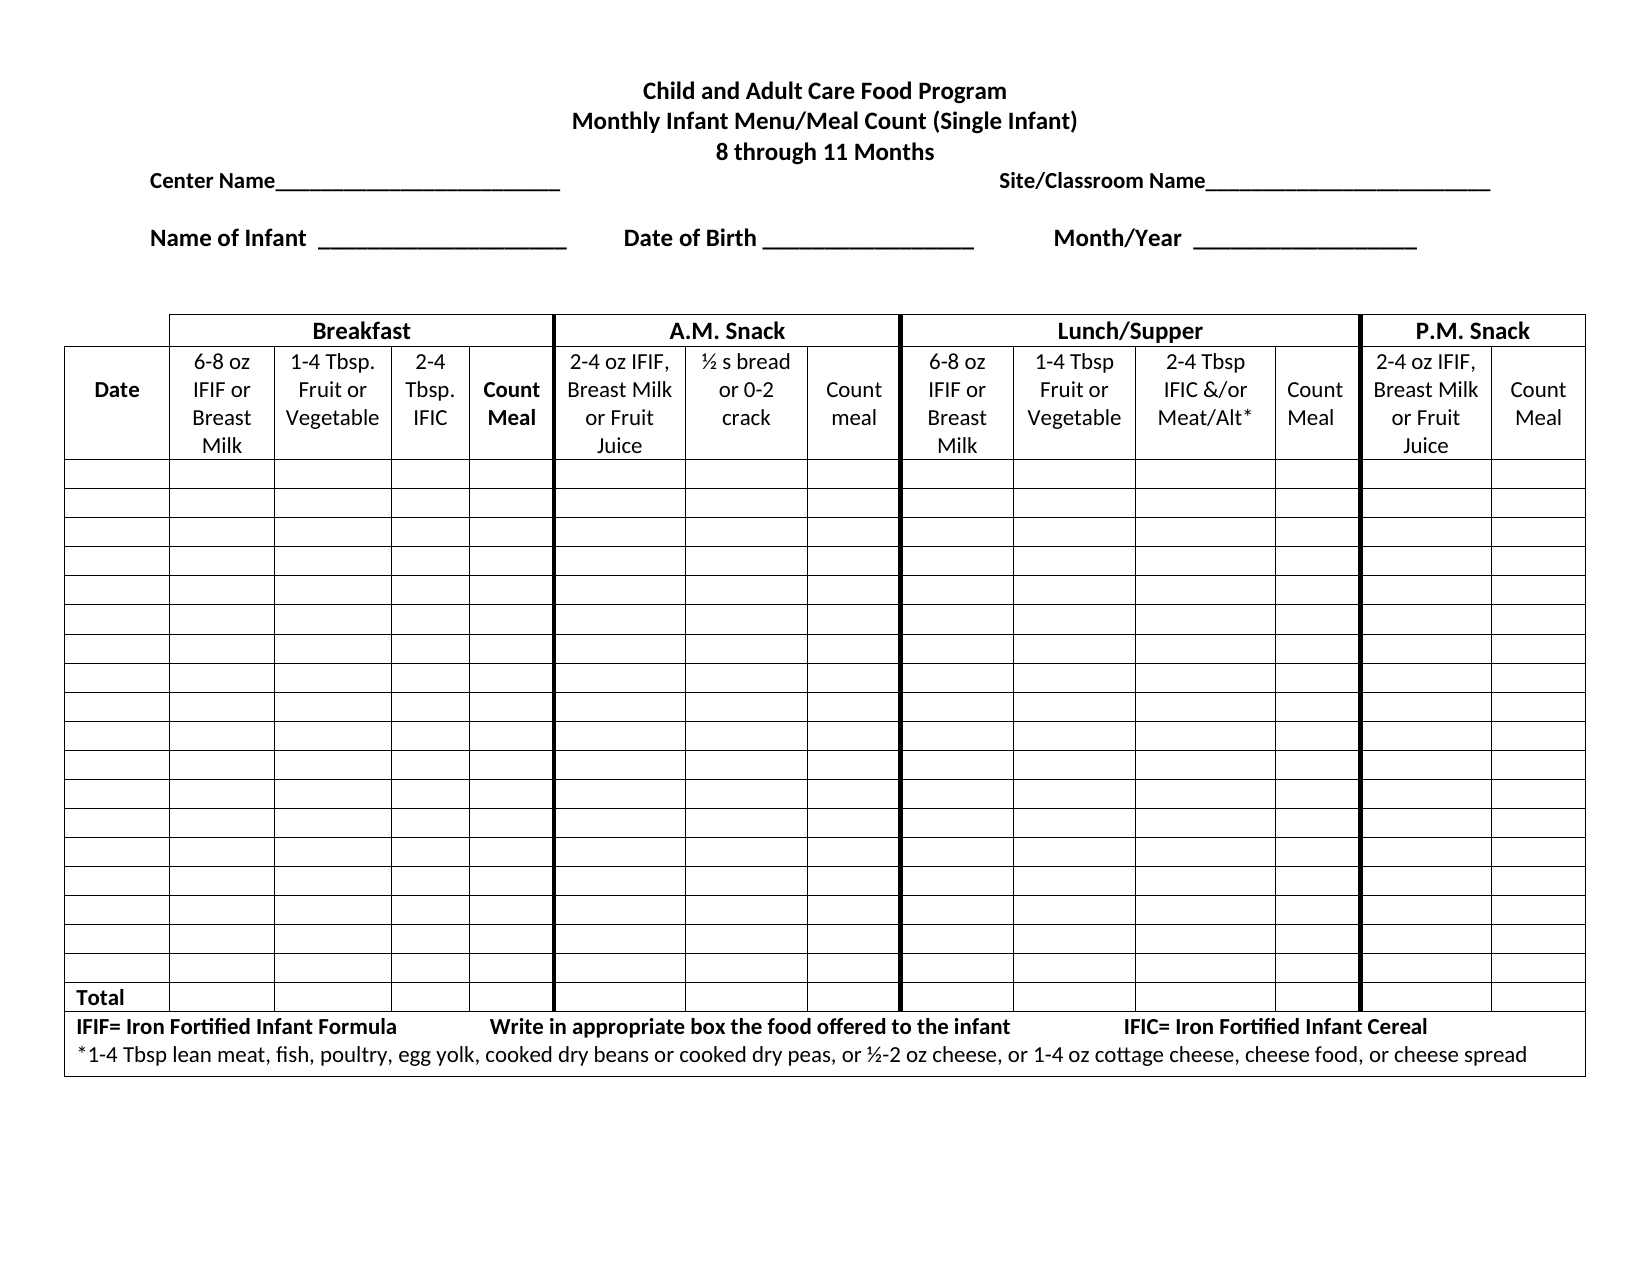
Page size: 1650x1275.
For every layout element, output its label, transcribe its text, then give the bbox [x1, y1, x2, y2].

table_cell [808, 896, 898, 924]
table_cell [686, 780, 807, 808]
table_cell [170, 983, 274, 1011]
table_cell [170, 605, 274, 633]
table_cell [556, 489, 685, 517]
table_cell [1136, 518, 1275, 546]
table_cell [275, 925, 391, 953]
table_cell [1136, 780, 1275, 808]
table_cell [275, 635, 391, 662]
table_cell [1492, 518, 1585, 546]
table_cell [170, 751, 274, 779]
table_cell [556, 547, 685, 575]
table_cell [392, 867, 469, 895]
table_cell [1492, 896, 1585, 924]
table_cell [1014, 722, 1135, 750]
table_cell [1276, 722, 1358, 750]
table_cell [1492, 605, 1585, 633]
table_cell [903, 809, 1013, 837]
table_cell [686, 664, 807, 692]
table_cell [808, 780, 898, 808]
table_cell [1136, 838, 1275, 866]
table_cell [686, 751, 807, 779]
table_cell 2-4 Tbsp. IFIC [392, 347, 469, 459]
table_cell [1363, 780, 1491, 808]
table_cell [1492, 489, 1585, 517]
table_cell Count Meal [1276, 347, 1358, 459]
table_cell [170, 896, 274, 924]
table_cell [686, 576, 807, 604]
table_cell [275, 954, 391, 982]
table_cell [1014, 896, 1135, 924]
table_cell [1014, 576, 1135, 604]
table_cell [65, 489, 169, 517]
table_cell [65, 605, 169, 633]
table_cell IFIF= Iron Fortified Infant Formula Write in appropriate box the food offered to the infant IFIC= Iron Fortified Infant Cereal *1-4 Tbsp lean meat, fish, poultry, egg yolk, cooked dry beans or cooked dry peas, or ½-2 oz cheese, or 1-4 oz cottage cheese, cheese food, or cheese spread [65, 1012, 1585, 1076]
table_cell [1136, 954, 1275, 982]
table_cell [170, 664, 274, 692]
table_cell [903, 983, 1013, 1011]
table_cell [556, 693, 685, 721]
table_cell 1-4 Tbsp. Fruit or Vegetable [275, 347, 391, 459]
table_cell [1276, 838, 1358, 866]
table_cell [392, 838, 469, 866]
table_cell [1363, 983, 1491, 1011]
table_cell [65, 664, 169, 692]
table_cell [686, 983, 807, 1011]
table_cell [556, 780, 685, 808]
table_cell [1136, 983, 1275, 1011]
table_cell [808, 460, 898, 488]
table_cell [556, 954, 685, 982]
table_cell [1014, 954, 1135, 982]
table_cell [1136, 460, 1275, 488]
table_cell [1492, 954, 1585, 982]
table_cell [556, 518, 685, 546]
table_cell [903, 489, 1013, 517]
table_cell [1014, 635, 1135, 662]
table_cell [275, 809, 391, 837]
table_cell [65, 518, 169, 546]
table_cell [808, 925, 898, 953]
table_cell [903, 635, 1013, 662]
table_cell [1276, 635, 1358, 662]
table_cell [275, 576, 391, 604]
table_cell [808, 954, 898, 982]
table_cell [65, 954, 169, 982]
table_cell [1136, 693, 1275, 721]
table_cell [1276, 547, 1358, 575]
table_cell [903, 460, 1013, 488]
table_cell [470, 896, 552, 924]
table_cell [470, 518, 552, 546]
table_cell [808, 809, 898, 837]
table_cell [1014, 925, 1135, 953]
table_header Lunch/Supper [903, 315, 1358, 346]
table_cell [903, 722, 1013, 750]
table_cell [1136, 925, 1275, 953]
table_cell [808, 605, 898, 633]
table_cell [170, 547, 274, 575]
table_cell [808, 635, 898, 662]
table_cell [170, 518, 274, 546]
table_cell [1136, 722, 1275, 750]
table_cell [470, 925, 552, 953]
table_cell [170, 838, 274, 866]
table_header Breakfast [170, 315, 552, 346]
table_cell [1276, 518, 1358, 546]
table_cell [1014, 460, 1135, 488]
table_cell [470, 751, 552, 779]
table_cell [1136, 664, 1275, 692]
table_cell [808, 751, 898, 779]
table_cell [1363, 635, 1491, 662]
table_cell [686, 489, 807, 517]
table_cell [65, 925, 169, 953]
table_cell [1276, 925, 1358, 953]
table_cell [275, 664, 391, 692]
table_cell [808, 518, 898, 546]
table_cell [556, 664, 685, 692]
table_cell [686, 896, 807, 924]
table_cell [392, 751, 469, 779]
table_cell [1276, 896, 1358, 924]
table_cell Count Meal [1492, 347, 1585, 459]
table_cell [275, 518, 391, 546]
table_cell [556, 751, 685, 779]
table_cell [65, 867, 169, 895]
table_cell [470, 722, 552, 750]
table_cell [1276, 983, 1358, 1011]
table_cell [170, 780, 274, 808]
table_cell [1492, 983, 1585, 1011]
table_cell [903, 518, 1013, 546]
table_cell [903, 751, 1013, 779]
table_cell [392, 722, 469, 750]
table_cell [808, 722, 898, 750]
table_cell [903, 547, 1013, 575]
table_cell [392, 664, 469, 692]
table_cell [686, 605, 807, 633]
table_cell [65, 751, 169, 779]
table_cell Date [65, 347, 169, 459]
table_cell [1363, 460, 1491, 488]
table_cell [470, 838, 552, 866]
table_cell 2-4 Tbsp IFIC &/or Meat/Alt* [1136, 347, 1275, 459]
table_cell [392, 780, 469, 808]
table_cell [275, 693, 391, 721]
table_cell [392, 489, 469, 517]
table_cell [275, 605, 391, 633]
table_cell [275, 896, 391, 924]
table_cell [903, 838, 1013, 866]
table_cell [1492, 635, 1585, 662]
table_cell [275, 838, 391, 866]
table_cell [686, 460, 807, 488]
table_cell [392, 954, 469, 982]
table_cell [808, 547, 898, 575]
table_cell Count meal [808, 347, 898, 459]
table_cell [470, 809, 552, 837]
table_cell [686, 547, 807, 575]
table_cell [470, 605, 552, 633]
table_cell [470, 780, 552, 808]
table_cell [1136, 867, 1275, 895]
table_cell [65, 722, 169, 750]
table_cell [170, 489, 274, 517]
table_cell [170, 722, 274, 750]
table_cell [275, 460, 391, 488]
table_cell [170, 576, 274, 604]
table_cell [1276, 605, 1358, 633]
table_cell [903, 693, 1013, 721]
table_cell [556, 576, 685, 604]
table_cell [686, 867, 807, 895]
table_cell [1492, 576, 1585, 604]
table_cell [170, 693, 274, 721]
table_cell [470, 547, 552, 575]
table_cell ½ s bread or 0-2 crack [686, 347, 807, 459]
table_cell Total [65, 983, 169, 1011]
table_cell [556, 605, 685, 633]
table_cell [1276, 576, 1358, 604]
table_cell [65, 896, 169, 924]
table_cell [275, 867, 391, 895]
table_cell [470, 489, 552, 517]
table_cell [903, 780, 1013, 808]
table_cell [556, 925, 685, 953]
table_cell [1363, 693, 1491, 721]
table_cell [1492, 867, 1585, 895]
table_cell [1492, 925, 1585, 953]
table_cell [1492, 780, 1585, 808]
table_cell [808, 664, 898, 692]
table_cell [686, 693, 807, 721]
table_cell [392, 896, 469, 924]
table_cell [65, 693, 169, 721]
table_cell [1492, 838, 1585, 866]
table_cell [470, 576, 552, 604]
table_cell [470, 954, 552, 982]
table_cell [392, 635, 469, 662]
table_cell [1136, 635, 1275, 662]
table_cell [556, 983, 685, 1011]
table_cell [686, 838, 807, 866]
table_cell [170, 635, 274, 662]
table_cell [686, 722, 807, 750]
table_cell [1492, 751, 1585, 779]
table_cell [556, 809, 685, 837]
table_cell [1363, 809, 1491, 837]
table_cell [1363, 838, 1491, 866]
table_cell [556, 896, 685, 924]
table_cell [1014, 664, 1135, 692]
table_cell [808, 576, 898, 604]
table_cell [1136, 547, 1275, 575]
table_cell [1363, 925, 1491, 953]
table_cell [65, 460, 169, 488]
table_cell [1492, 664, 1585, 692]
table_cell [686, 954, 807, 982]
table_cell [686, 809, 807, 837]
table_cell [556, 722, 685, 750]
table_cell [903, 605, 1013, 633]
table_cell [470, 983, 552, 1011]
table_cell [1276, 460, 1358, 488]
table_cell [1363, 867, 1491, 895]
table_cell [808, 489, 898, 517]
table_cell [65, 780, 169, 808]
table_cell [392, 518, 469, 546]
table_cell [1014, 547, 1135, 575]
table_cell [1014, 809, 1135, 837]
table_cell [392, 547, 469, 575]
table_header P.M. Snack [1363, 315, 1585, 346]
table_cell [903, 664, 1013, 692]
table_cell [903, 867, 1013, 895]
table_cell [1363, 605, 1491, 633]
table_cell [556, 635, 685, 662]
table_cell [1276, 664, 1358, 692]
table_cell [1492, 693, 1585, 721]
table_cell [1014, 983, 1135, 1011]
table_cell [392, 576, 469, 604]
table_cell [1136, 605, 1275, 633]
table_cell [1014, 867, 1135, 895]
table_cell [392, 809, 469, 837]
table_cell [275, 547, 391, 575]
table_cell [275, 780, 391, 808]
table_cell [1276, 954, 1358, 982]
table_cell [1363, 489, 1491, 517]
table_cell [170, 954, 274, 982]
table_cell [1276, 780, 1358, 808]
table_cell [65, 838, 169, 866]
table_cell [470, 693, 552, 721]
table_cell [1492, 547, 1585, 575]
table_cell [170, 925, 274, 953]
table_cell [1014, 693, 1135, 721]
table_cell [903, 896, 1013, 924]
table_cell [392, 460, 469, 488]
table_cell [392, 605, 469, 633]
table_cell [1363, 954, 1491, 982]
table_cell [808, 983, 898, 1011]
table_cell [903, 954, 1013, 982]
table_cell [65, 809, 169, 837]
table_cell [1276, 751, 1358, 779]
table_cell [808, 693, 898, 721]
table_cell [686, 518, 807, 546]
table_cell [1363, 722, 1491, 750]
table_cell [470, 460, 552, 488]
table_cell [1276, 489, 1358, 517]
table_cell [1136, 576, 1275, 604]
table_cell 2-4 oz IFIF, Breast Milk or Fruit Juice [1363, 347, 1491, 459]
table_cell [392, 693, 469, 721]
table_cell [1363, 896, 1491, 924]
table_cell [275, 751, 391, 779]
table_cell [470, 664, 552, 692]
table_cell [1492, 809, 1585, 837]
table_cell Count Meal [470, 347, 552, 459]
table_cell [392, 983, 469, 1011]
table_cell [65, 547, 169, 575]
table_header A.M. Snack [556, 315, 898, 346]
table_cell [1136, 489, 1275, 517]
table_cell [808, 838, 898, 866]
table_cell [1136, 809, 1275, 837]
table_cell 1-4 Tbsp Fruit or Vegetable [1014, 347, 1135, 459]
table_cell [686, 635, 807, 662]
table_cell [556, 838, 685, 866]
table_cell [1492, 460, 1585, 488]
table_cell 2-4 oz IFIF, Breast Milk or Fruit Juice [556, 347, 685, 459]
table_cell [686, 925, 807, 953]
table_cell [1276, 867, 1358, 895]
table_cell [903, 576, 1013, 604]
table_cell [1492, 722, 1585, 750]
table_cell [1276, 809, 1358, 837]
table_cell [65, 635, 169, 662]
table_cell [1363, 518, 1491, 546]
table_cell [1014, 605, 1135, 633]
table_cell [1276, 693, 1358, 721]
table_cell [275, 489, 391, 517]
table_cell [1014, 518, 1135, 546]
table_cell [1363, 576, 1491, 604]
table_cell [1014, 780, 1135, 808]
table_cell [1136, 896, 1275, 924]
table_cell [470, 635, 552, 662]
table_cell [170, 867, 274, 895]
table_cell [392, 925, 469, 953]
table_cell [170, 460, 274, 488]
table_cell [470, 867, 552, 895]
table_cell [1014, 838, 1135, 866]
table_cell [275, 722, 391, 750]
table_cell [1136, 751, 1275, 779]
table_cell [1014, 751, 1135, 779]
table_cell [65, 576, 169, 604]
table_cell [1014, 489, 1135, 517]
table_cell [1363, 751, 1491, 779]
table_cell [1363, 664, 1491, 692]
table_cell [556, 460, 685, 488]
table_cell [903, 925, 1013, 953]
table_cell [1363, 547, 1491, 575]
table_cell [808, 867, 898, 895]
table_cell [170, 809, 274, 837]
table_cell [556, 867, 685, 895]
table_cell 6-8 oz IFIF or Breast Milk [903, 347, 1013, 459]
table_cell [275, 983, 391, 1011]
table_cell 6-8 oz IFIF or Breast Milk [170, 347, 274, 459]
